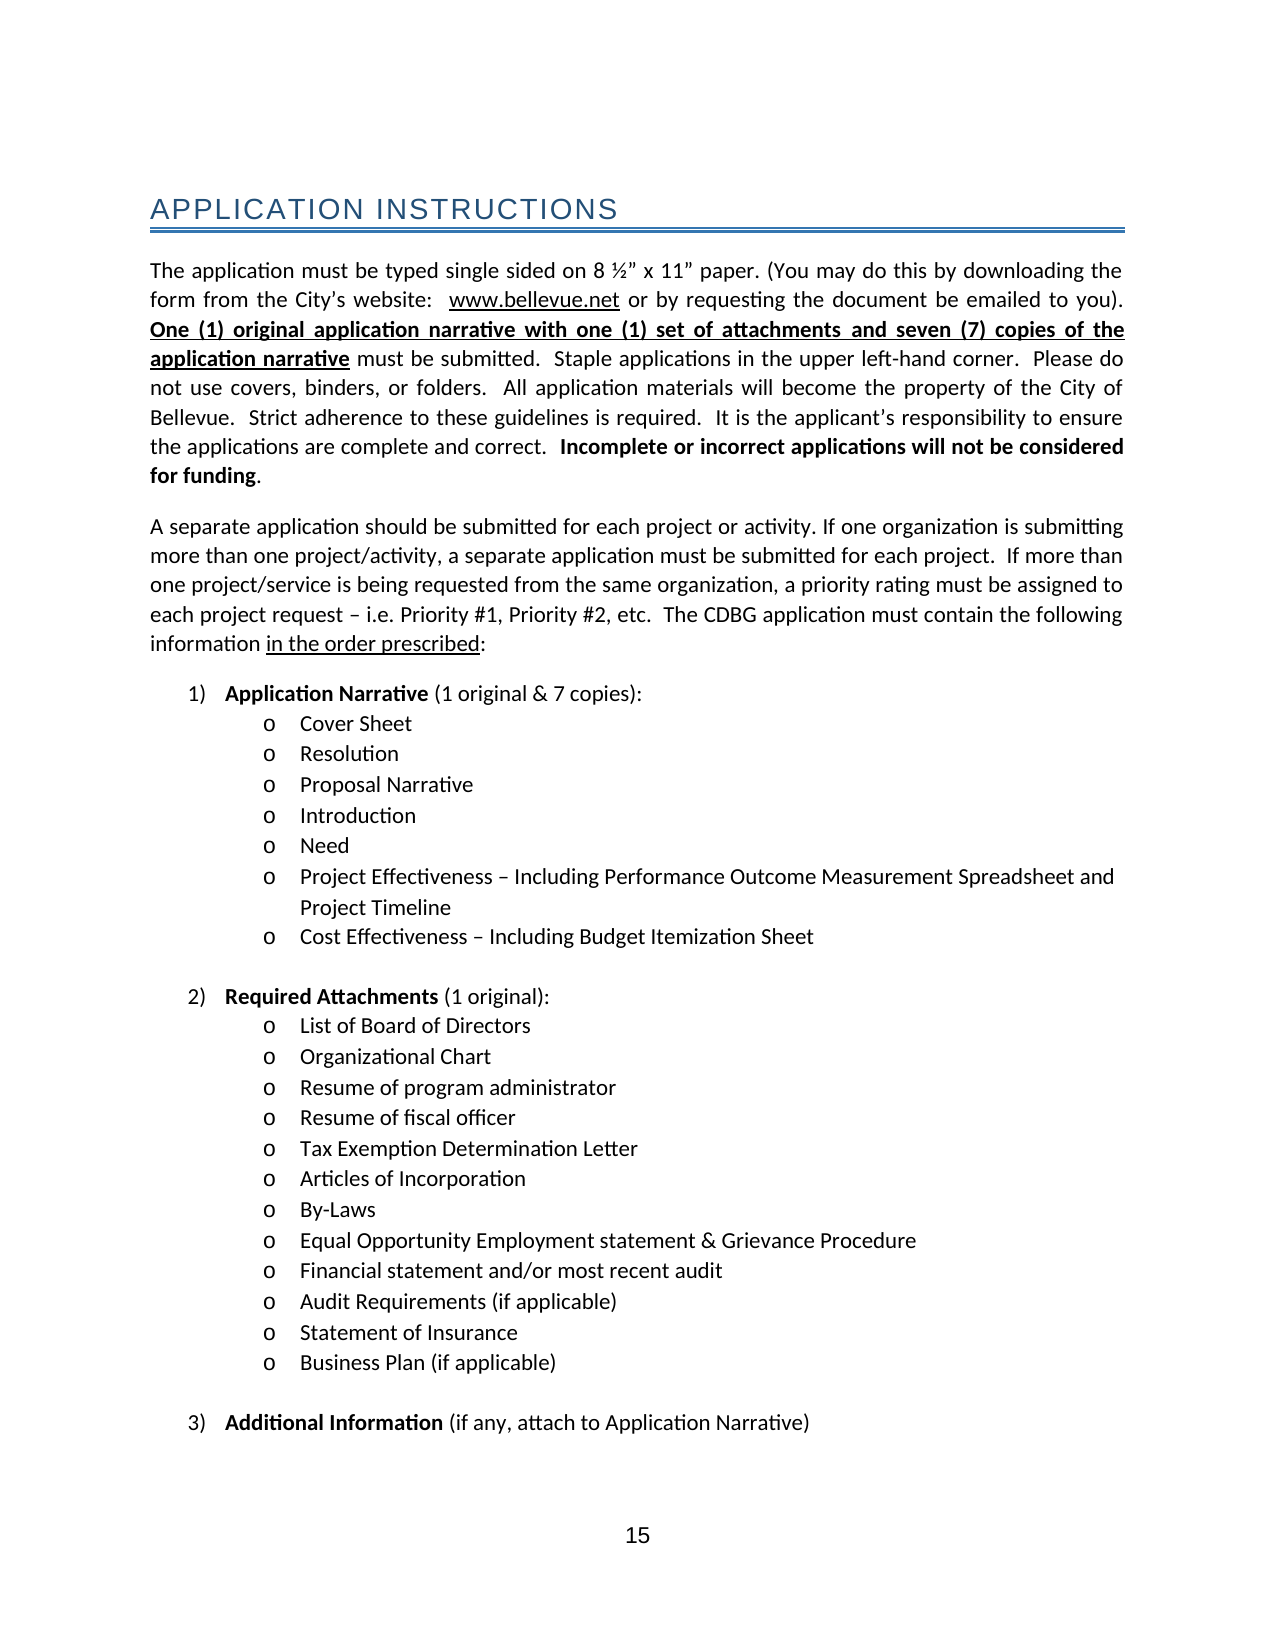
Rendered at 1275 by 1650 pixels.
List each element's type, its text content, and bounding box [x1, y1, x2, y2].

list Application Narrative (1 original & 7 copies): [187, 679, 1125, 708]
list Proposal Narrative [262, 770, 1125, 799]
list Resume of program administrator [262, 1073, 1125, 1102]
list Articles of Incorporation [262, 1164, 1125, 1194]
list Additional Information (if any, attach to Application Narrative) [187, 1408, 1125, 1436]
list Resume of fiscal officer [262, 1103, 1125, 1132]
list List of Board of Directors [262, 1011, 1125, 1041]
list Resolution [262, 739, 1125, 769]
subtitle APPLICATION INSTRUCTIONS [150, 192, 1125, 227]
list Organizational Chart [262, 1042, 1125, 1071]
list Statement of Insurance [262, 1318, 1125, 1347]
list Introduction [262, 801, 1125, 830]
list Cost Effectiveness – Including Budget Itemization Sheet [262, 922, 1125, 951]
text The application must be typed single sided on 8 ½” x 11” paper. (You may do this by downloading the form from the City’s website: www.bellevue.net or by requesting the document be emailed to you). One (1) original application narrative with one (1) set of attachments and seven (7) copies of the application narrative must be submitted. Staple applications in the upper left-hand corner. Please do not use covers, binders, or folders. All application materials will become the property of the City of Bellevue. Strict adherence to these guidelines is required. It is the applicant’s responsibility to ensure the applications are complete and correct. Incomplete or incorrect applications will not be considered for funding. [150, 340, 1125, 490]
list Tax Exemption Determination Letter [262, 1134, 1125, 1163]
list Project Effectiveness – Including Performance Outcome Measurement Spreadsheet and Project Timeline [262, 862, 1125, 921]
list By-Laws [262, 1195, 1125, 1224]
list Business Plan (if applicable) [262, 1348, 1125, 1377]
text The application must be typed single sided on 8 ½” x 11” paper. (You may do this by downloading the form from the City’s website: www.bellevue.net or by requesting the document be emailed to you). One (1) original application narrative with one (1) set of attachments and seven (7) copies of the application narrative must be submitted. Staple applications in the upper left-hand corner. Please do not use covers, binders, or folders. All application materials will become the property of the City of Bellevue. Strict adherence to these guidelines is required. It is the applicant’s responsibility to ensure the applications are complete and correct. Incomplete or incorrect applications will not be considered for funding. [150, 256, 1125, 339]
list Audit Requirements (if applicable) [262, 1287, 1125, 1316]
text A separate application should be submitted for each project or activity. If one organization is submitting more than one project/activity, a separate application must be submitted for each project. If more than one project/service is being requested from the same organization, a priority rating must be assigned to each project request – i.e. Priority #1, Priority #2, etc. The CDBG application must contain the following information in the order prescribed: [150, 512, 1125, 657]
list Need [262, 831, 1125, 861]
list Financial statement and/or most recent audit [262, 1256, 1125, 1286]
list Cover Sheet [262, 709, 1125, 738]
list Equal Opportunity Employment statement & Grievance Procedure [262, 1226, 1125, 1255]
list Required Attachments (1 original): [187, 982, 1125, 1010]
